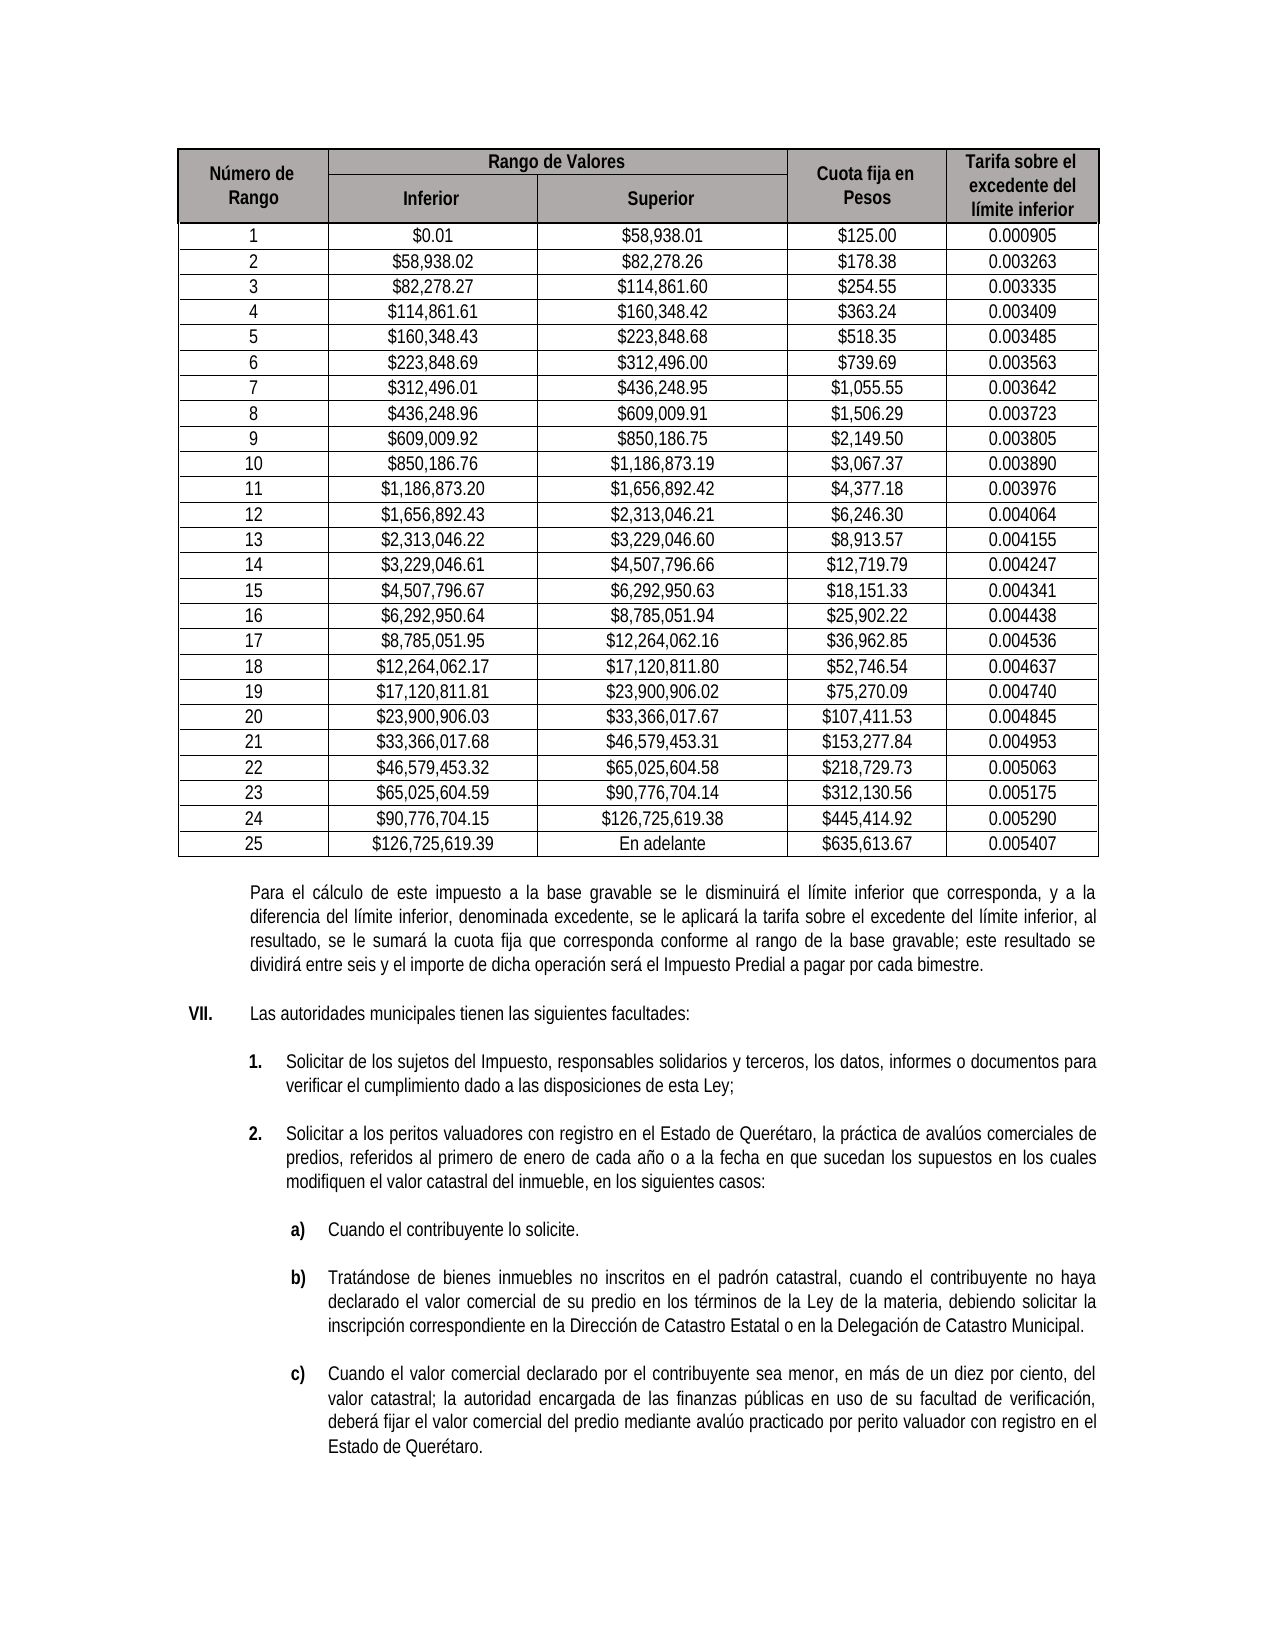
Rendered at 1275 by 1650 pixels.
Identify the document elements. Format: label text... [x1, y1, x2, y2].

list Solicitar de los sujetos del Impuesto, responsables solidarios y terceros, los datos, informes o documentos para verificar el cumplimiento dado a las disposiciones de esta Ley; [249, 1049, 1098, 1096]
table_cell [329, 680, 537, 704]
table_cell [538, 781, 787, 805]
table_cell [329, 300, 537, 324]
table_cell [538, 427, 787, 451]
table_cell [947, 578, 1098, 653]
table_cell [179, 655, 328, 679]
list Solicitar a los peritos valuadores con registro en el Estado de Querétaro, la práctica de avalúos comerciales de predios, referidos al primero de enero de cada año o a la fecha en que sucedan los supuestos en los cuales modifiquen el valor catastral del inmueble, en los siguientes casos: [249, 1122, 1098, 1192]
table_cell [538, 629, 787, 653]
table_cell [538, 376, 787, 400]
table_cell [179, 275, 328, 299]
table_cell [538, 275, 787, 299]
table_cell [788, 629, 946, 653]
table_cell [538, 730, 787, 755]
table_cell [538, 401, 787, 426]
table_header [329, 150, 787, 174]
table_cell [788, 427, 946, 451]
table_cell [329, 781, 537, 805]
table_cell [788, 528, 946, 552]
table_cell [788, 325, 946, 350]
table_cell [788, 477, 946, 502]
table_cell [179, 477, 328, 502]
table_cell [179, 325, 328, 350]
list Cuando el contribuyente lo solicite. [291, 1218, 1098, 1241]
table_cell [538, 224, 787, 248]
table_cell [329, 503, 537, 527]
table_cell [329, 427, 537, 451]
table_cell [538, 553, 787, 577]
list Las autoridades municipales tienen las siguientes facultades: [213, 1001, 1098, 1024]
text Para el cálculo de este impuesto a la base gravable se le disminuirá el límite inferior que corresponda, y a la diferencia del límite inferior, denominada excedente, se le aplicará la tarifa sobre el excedente del límite inferior, al resultado, se le sumará la cuota fija que corresponda conforme al rango de la base gravable; este resultado se dividirá entre seis y el importe de dicha operación será el Impuesto Predial a pagar por cada bimestre. [250, 881, 1098, 976]
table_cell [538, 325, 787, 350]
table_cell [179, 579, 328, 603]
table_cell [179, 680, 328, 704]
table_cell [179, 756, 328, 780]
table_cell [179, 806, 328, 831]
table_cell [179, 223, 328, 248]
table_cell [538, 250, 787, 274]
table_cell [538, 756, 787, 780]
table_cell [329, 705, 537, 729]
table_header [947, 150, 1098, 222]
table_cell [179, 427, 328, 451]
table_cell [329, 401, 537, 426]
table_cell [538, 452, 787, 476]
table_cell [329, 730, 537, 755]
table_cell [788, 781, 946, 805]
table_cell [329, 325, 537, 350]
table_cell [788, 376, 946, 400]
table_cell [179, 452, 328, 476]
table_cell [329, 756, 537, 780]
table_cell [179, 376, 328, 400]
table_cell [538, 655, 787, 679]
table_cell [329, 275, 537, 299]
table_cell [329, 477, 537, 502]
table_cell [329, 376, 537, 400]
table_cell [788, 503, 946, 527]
list Cuando el valor comercial declarado por el contribuyente sea menor, en más de un diez por ciento, del valor catastral; la autoridad encargada de las finanzas públicas en uso de su facultad de verificación, deberá fijar el valor comercial del predio mediante avalúo practicado por perito valuador con registro en el Estado de Querétaro. [291, 1362, 1098, 1457]
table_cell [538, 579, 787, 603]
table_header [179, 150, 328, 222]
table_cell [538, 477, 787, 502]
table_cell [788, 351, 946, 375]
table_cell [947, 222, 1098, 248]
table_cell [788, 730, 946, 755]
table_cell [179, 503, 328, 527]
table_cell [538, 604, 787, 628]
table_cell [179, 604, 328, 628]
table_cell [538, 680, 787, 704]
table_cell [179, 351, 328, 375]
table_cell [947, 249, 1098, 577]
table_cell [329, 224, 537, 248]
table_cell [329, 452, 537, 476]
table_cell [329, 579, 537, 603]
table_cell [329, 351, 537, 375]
list Tratándose de bienes inmuebles no inscritos en el padrón catastral, cuando el contribuyente no haya declarado el valor comercial de su predio en los términos de la Ley de la materia, debiendo solicitar la inscripción correspondiente en la Dirección de Catastro Estatal o en la Delegación de Catastro Municipal. [291, 1266, 1098, 1337]
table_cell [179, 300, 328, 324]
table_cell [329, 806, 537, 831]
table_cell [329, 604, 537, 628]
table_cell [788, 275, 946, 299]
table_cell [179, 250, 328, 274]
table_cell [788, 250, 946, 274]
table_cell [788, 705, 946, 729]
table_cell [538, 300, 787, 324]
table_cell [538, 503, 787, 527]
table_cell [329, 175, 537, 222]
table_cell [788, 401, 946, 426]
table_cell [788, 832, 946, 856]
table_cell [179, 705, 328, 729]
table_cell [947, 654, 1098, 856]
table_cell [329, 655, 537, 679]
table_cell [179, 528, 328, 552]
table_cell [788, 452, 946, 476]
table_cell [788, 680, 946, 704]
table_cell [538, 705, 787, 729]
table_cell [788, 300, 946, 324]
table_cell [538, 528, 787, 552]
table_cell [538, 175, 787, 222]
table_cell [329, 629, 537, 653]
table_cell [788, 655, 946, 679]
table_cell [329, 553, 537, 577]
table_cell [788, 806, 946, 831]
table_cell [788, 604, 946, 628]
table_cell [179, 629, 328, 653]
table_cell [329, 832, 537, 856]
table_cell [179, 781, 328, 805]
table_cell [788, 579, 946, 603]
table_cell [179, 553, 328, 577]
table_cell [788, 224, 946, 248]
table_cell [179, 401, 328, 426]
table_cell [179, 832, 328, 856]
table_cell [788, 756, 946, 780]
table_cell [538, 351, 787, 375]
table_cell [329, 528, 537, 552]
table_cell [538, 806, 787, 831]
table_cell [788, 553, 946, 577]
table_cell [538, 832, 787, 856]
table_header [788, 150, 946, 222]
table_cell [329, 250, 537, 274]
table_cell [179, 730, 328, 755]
